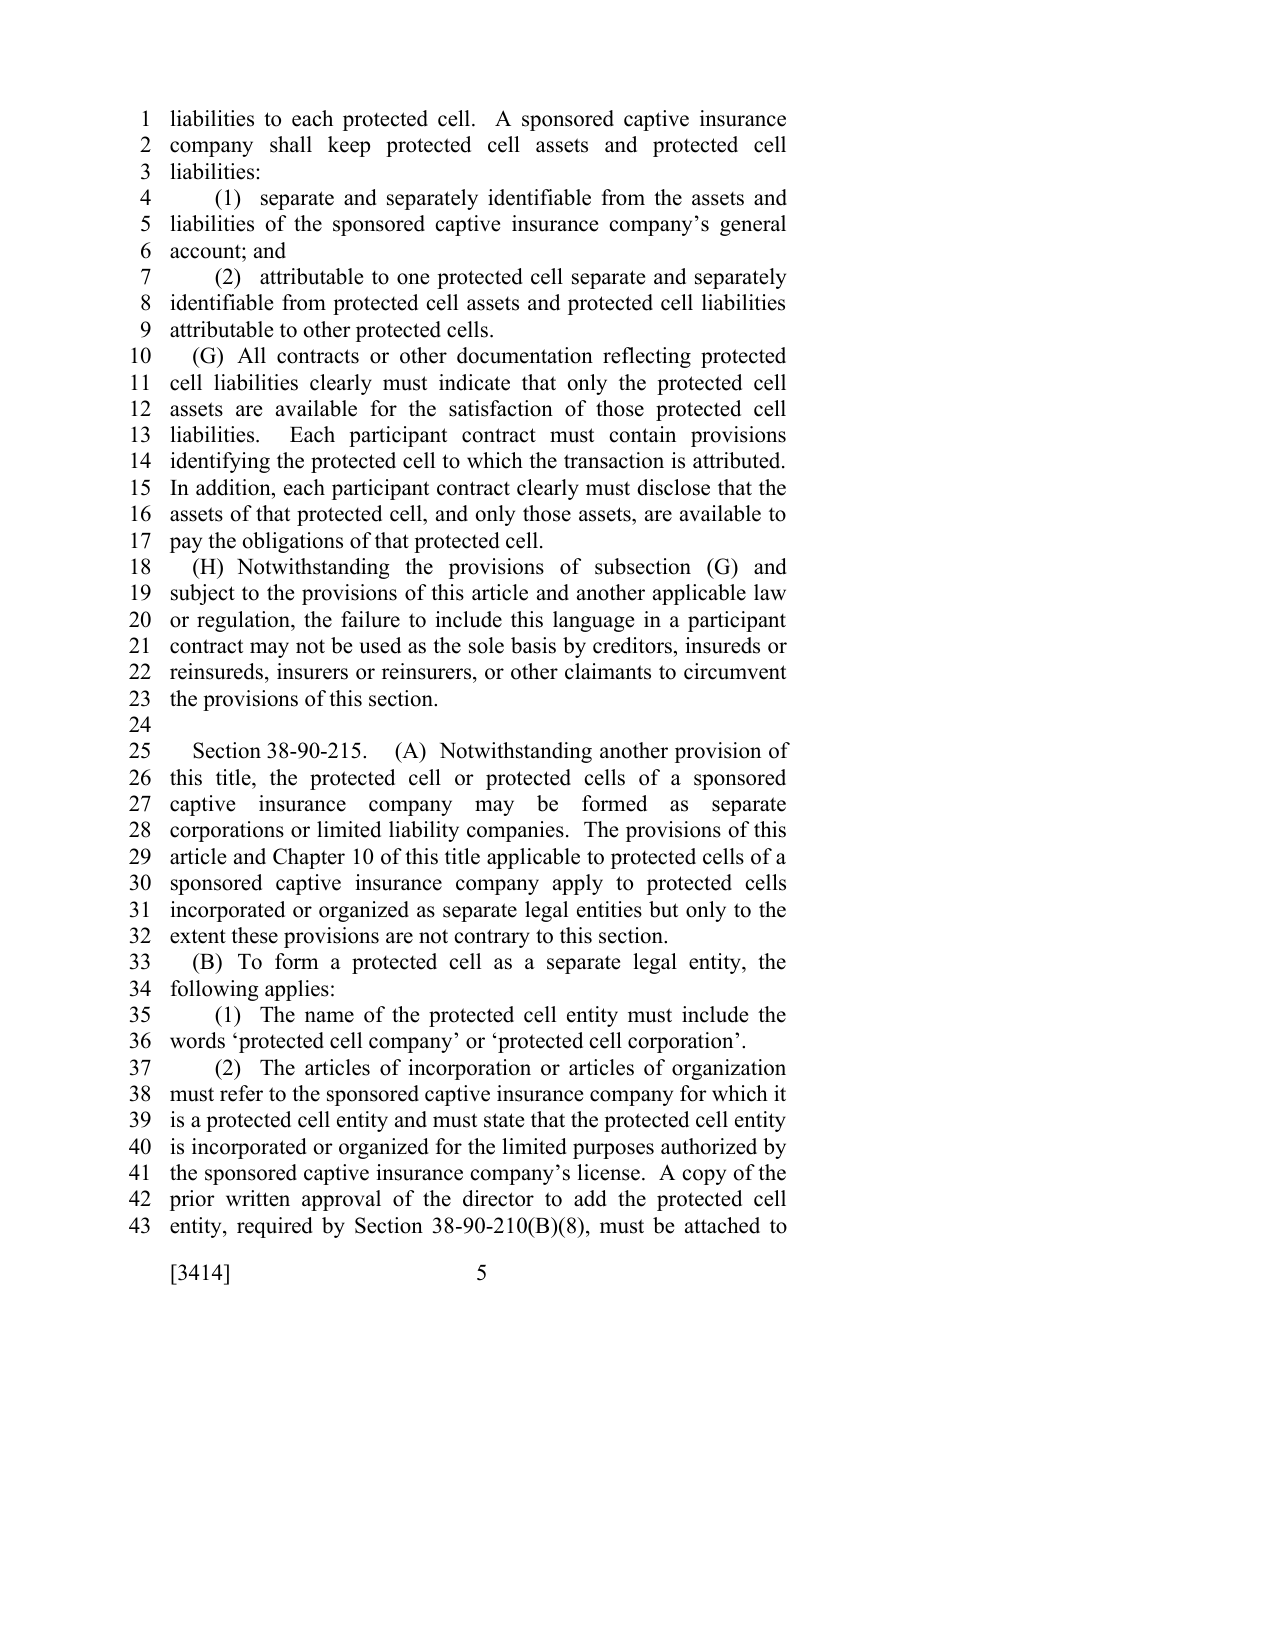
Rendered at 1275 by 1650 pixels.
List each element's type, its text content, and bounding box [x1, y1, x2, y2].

text (2) attributable to one protected cell separate and separately identifiable from protected cell assets and protected cell liabilities attributable to other protected cells. [169, 263, 787, 342]
text (G) All contracts or other documentation reflecting protected cell liabilities clearly must indicate that only the protected cell assets are available for the satisfaction of those protected cell liabilities. Each participant contract must contain provisions identifying the protected cell to which the transaction is attributed. In addition, each participant contract clearly must disclose that the assets of that protected cell, and only those assets, are available to pay the obligations of that protected cell. [169, 342, 787, 553]
text (1) separate and separately identifiable from the assets and liabilities of the sponsored captive insurance company’s general account; and [169, 184, 787, 263]
text (H) Notwithstanding the provisions of subsection (G) and subject to the provisions of this article and another applicable law or regulation, the failure to include this language in a participant contract may not be used as the sole basis by creditors, insureds or reinsureds, insurers or reinsurers, or other claimants to circumvent the provisions of this section. [169, 553, 787, 711]
text Section 38-90-215. (A) Notwithstanding another provision of this title, the protected cell or protected cells of a sponsored captive insurance company may be formed as separate corporations or limited liability companies. The provisions of this article and Chapter 10 of this title applicable to protected cells of a sponsored captive insurance company apply to protected cells incorporated or organized as separate legal entities but only to the extent these provisions are not contrary to this section. [169, 737, 787, 948]
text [169, 105, 787, 184]
text (B) To form a protected cell as a separate legal entity, the following applies: [169, 948, 787, 1001]
text (1) The name of the protected cell entity must include the words ‘protected cell company’ or ‘protected cell corporation’. [169, 1001, 787, 1054]
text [169, 1054, 787, 1238]
